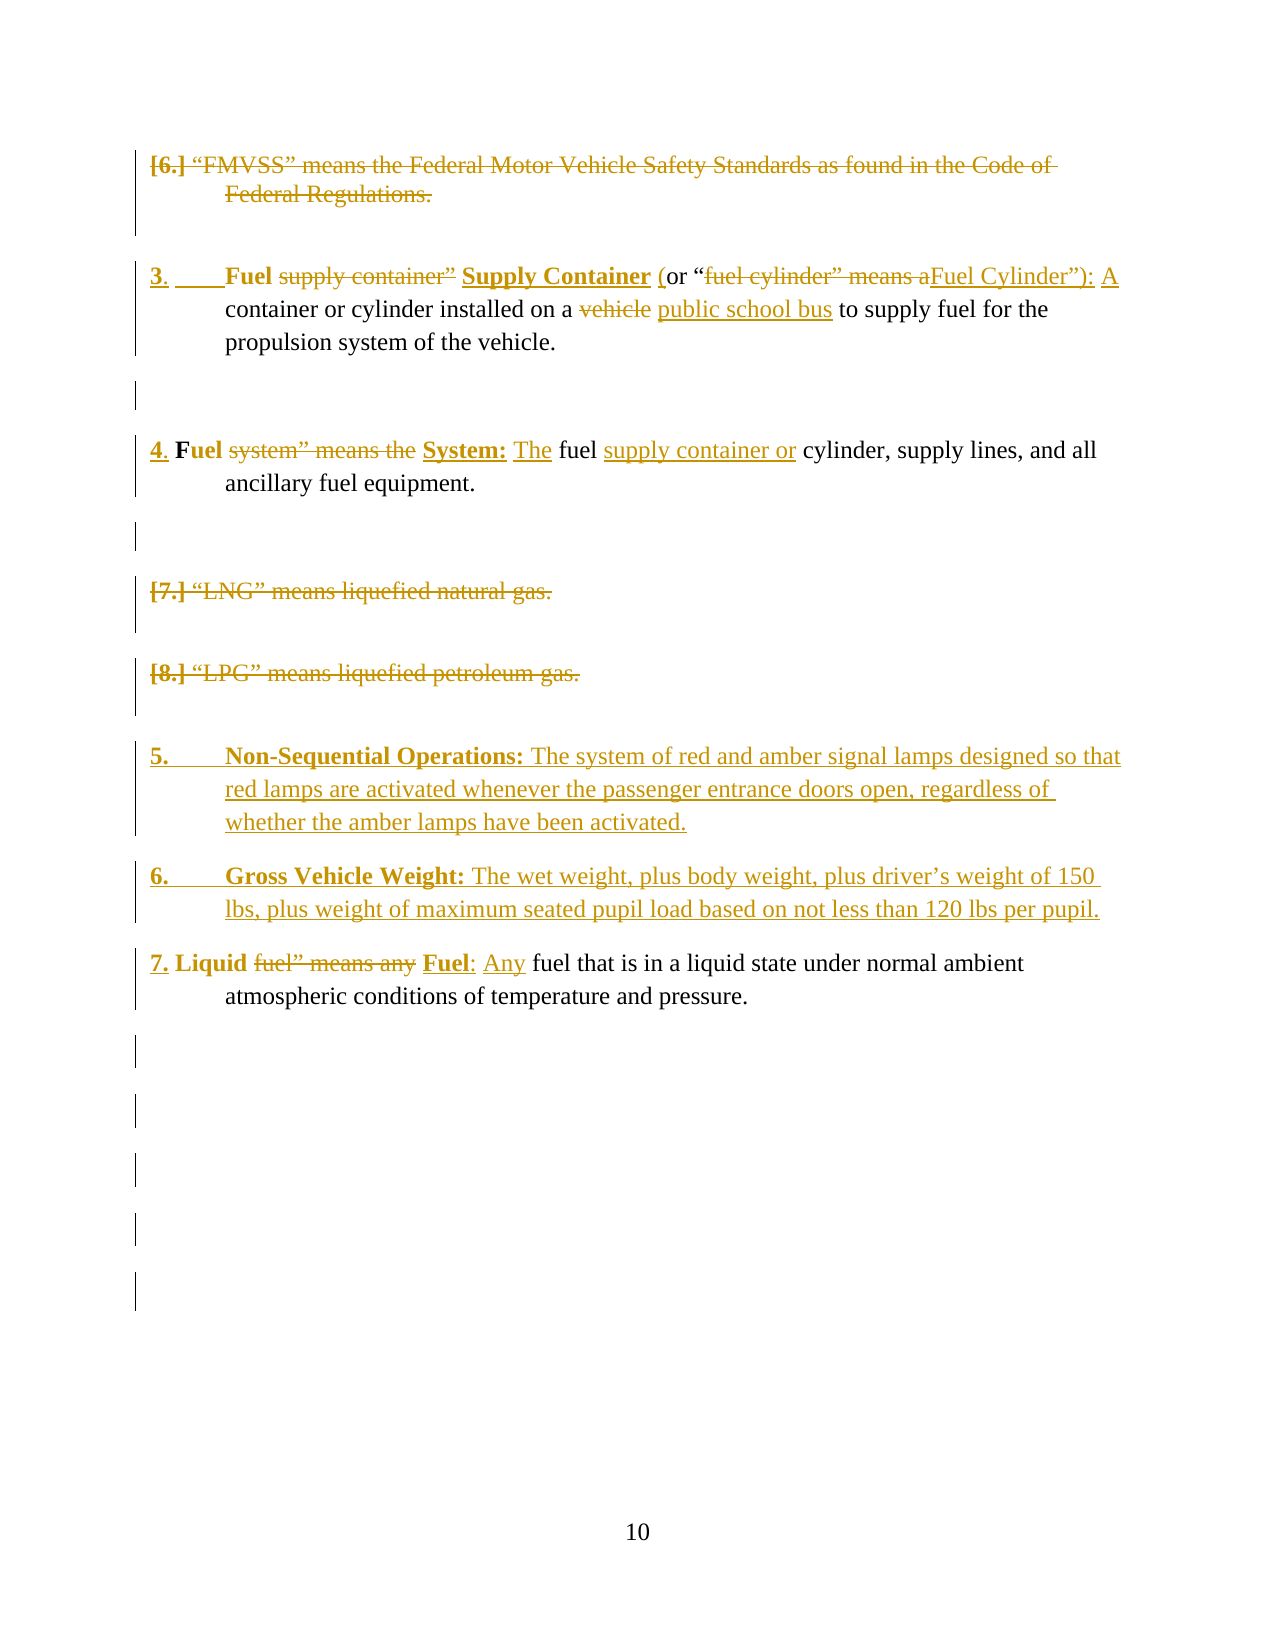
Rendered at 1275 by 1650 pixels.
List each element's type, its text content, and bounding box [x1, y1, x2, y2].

list Fuel fuel cylinder, supply lines, and all ancillary fuel equipment. [150, 435, 1125, 497]
list Fuel or “ container or cylinder installed on a to supply fuel for the propulsion system of the vehicle. [150, 261, 1125, 356]
list Liquid fuel that is in a liquid state under normal ambient atmospheric conditions of temperature and pressure. [150, 948, 1125, 1009]
